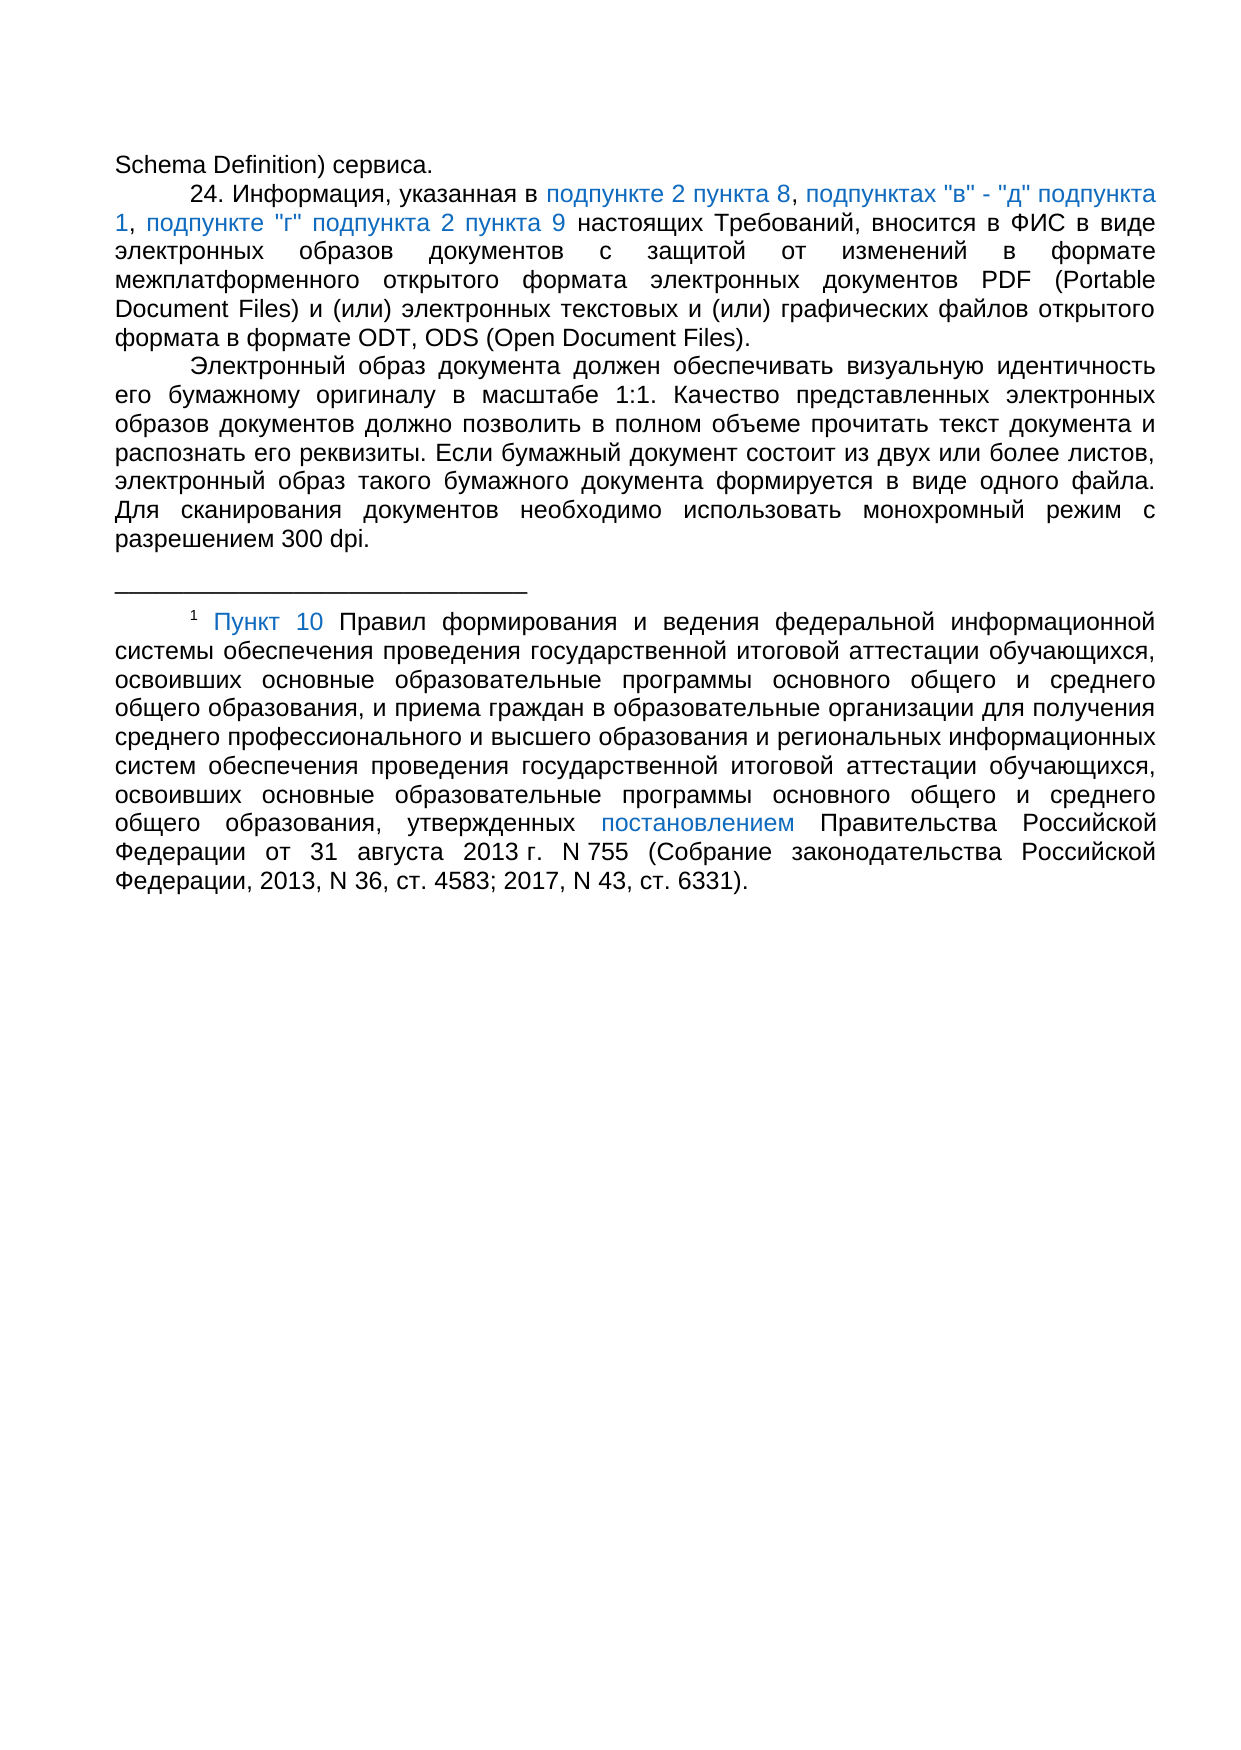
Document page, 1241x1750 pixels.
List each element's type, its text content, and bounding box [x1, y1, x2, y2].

text Электронный образ документа должен обеспечивать визуальную идентичность его бумажному оригиналу в масштабе 1:1. Качество представленных электронных образов документов должно позволить в полном объеме прочитать текст документа и распознать его реквизиты. Если бумажный документ состоит из двух или более листов, электронный образ такого бумажного документа формируется в виде одного файла. Для сканирования документов необходимо использовать монохромный режим с разрешением 300 dpi. [114, 351, 1157, 552]
text ────────────────────────────── [114, 581, 1157, 607]
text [114, 150, 1157, 179]
text 1 Пункт 10 Правил формирования и ведения федеральной информационной системы обеспечения проведения государственной итоговой аттестации обучающихся, освоивших основные образовательные программы основного общего и среднего общего образования, и приема граждан в образовательные организации для получения среднего профессионального и высшего образования и региональных информационных систем обеспечения проведения государственной итоговой аттестации обучающихся, освоивших основные образовательные программы основного общего и среднего общего образования, утвержденных постановлением Правительства Российской Федерации от 31 августа 2013 г. N 755 (Собрание законодательства Российской Федерации, 2013, N 36, ст. 4583; 2017, N 43, ст. 6331). [114, 607, 1157, 895]
text 24. Информация, указанная в подпункте 2 пункта 8, подпунктах "в" - "д" подпункта 1, подпункте "г" подпункта 2 пункта 9 настоящих Требований, вносится в ФИС в виде электронных образов документов с защитой от изменений в формате межплатформенного открытого формата электронных документов PDF (Portable Document Files) и (или) электронных текстовых и (или) графических файлов открытого формата в формате ODT, ODS (Open Document Files). [114, 179, 1157, 351]
